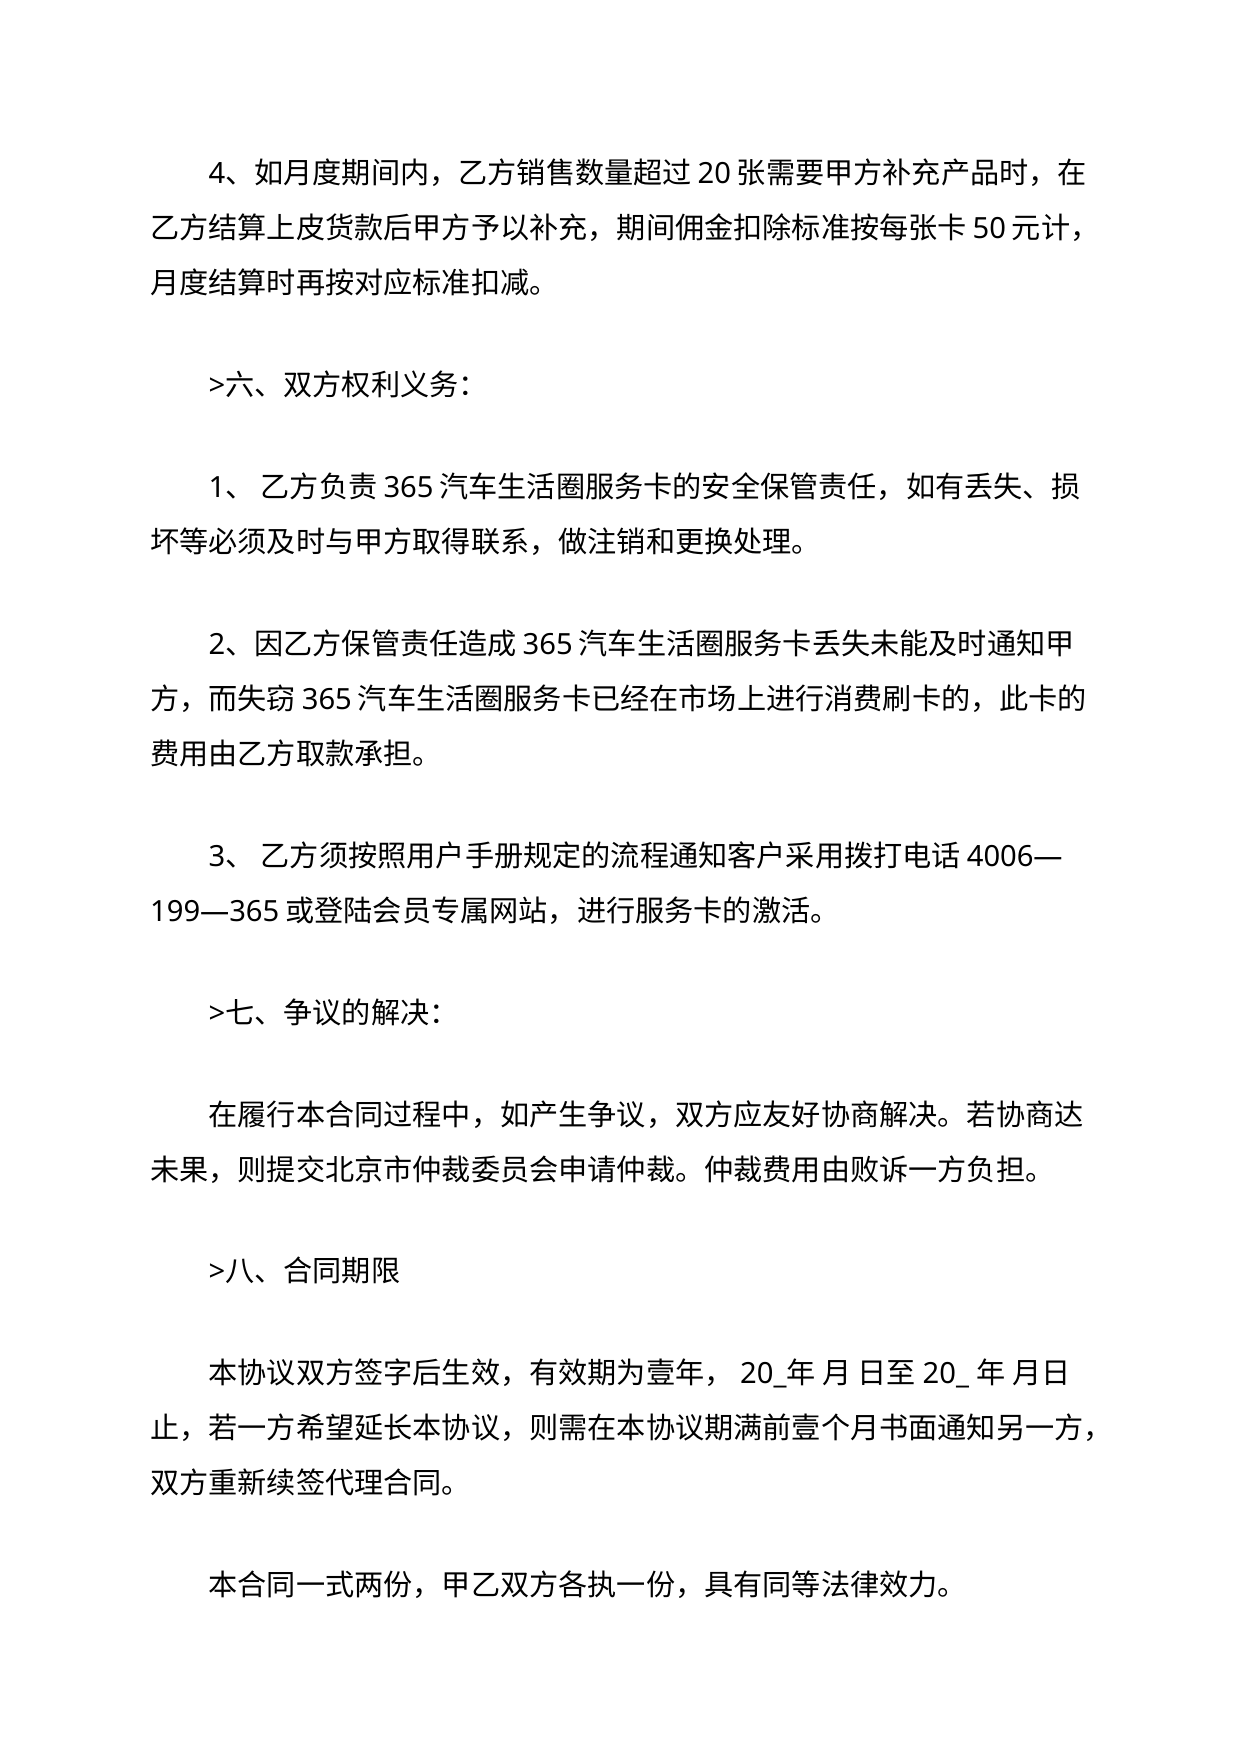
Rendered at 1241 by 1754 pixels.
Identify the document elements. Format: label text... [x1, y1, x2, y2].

text >七、争议的解决： [150, 989, 1090, 1032]
text 本合同一式两份，甲乙双方各执一份，具有同等法律效力。 [150, 1562, 1090, 1604]
text 4、如月度期间内，乙方销售数量超过20张需要甲方补充产品时，在乙方结算上皮货款后甲方予以补充，期间佣金扣除标准按每张卡50元计，月度结算时再按对应标准扣减。 [150, 150, 1090, 302]
text 2、因乙方保管责任造成365汽车生活圈服务卡丢失未能及时通知甲方，而失窃365汽车生活圈服务卡已经在市场上进行消费刷卡的，此卡的费用由乙方取款承担。 [150, 621, 1090, 773]
text 1、 乙方负责365汽车生活圈服务卡的安全保管责任，如有丢失、损坏等必须及时与甲方取得联系，做注销和更换处理。 [150, 464, 1090, 561]
text 3、 乙方须按照用户手册规定的流程通知客户采用拨打电话4006—199—365或登陆会员专属网站，进行服务卡的激活。 [150, 832, 1090, 930]
text >六、双方权利义务： [150, 362, 1090, 404]
text 在履行本合同过程中，如产生争议，双方应友好协商解决。若协商达未果，则提交北京市仲裁委员会申请仲裁。仲裁费用由败诉一方负担。 [150, 1091, 1090, 1188]
text >八、合同期限 [150, 1248, 1090, 1290]
text 本协议双方签字后生效，有效期为壹年， 20_年 月 日至 20_ 年 月日止，若一方希望延长本协议，则需在本协议期满前壹个月书面通知另一方，双方重新续签代理合同。 [150, 1350, 1090, 1502]
